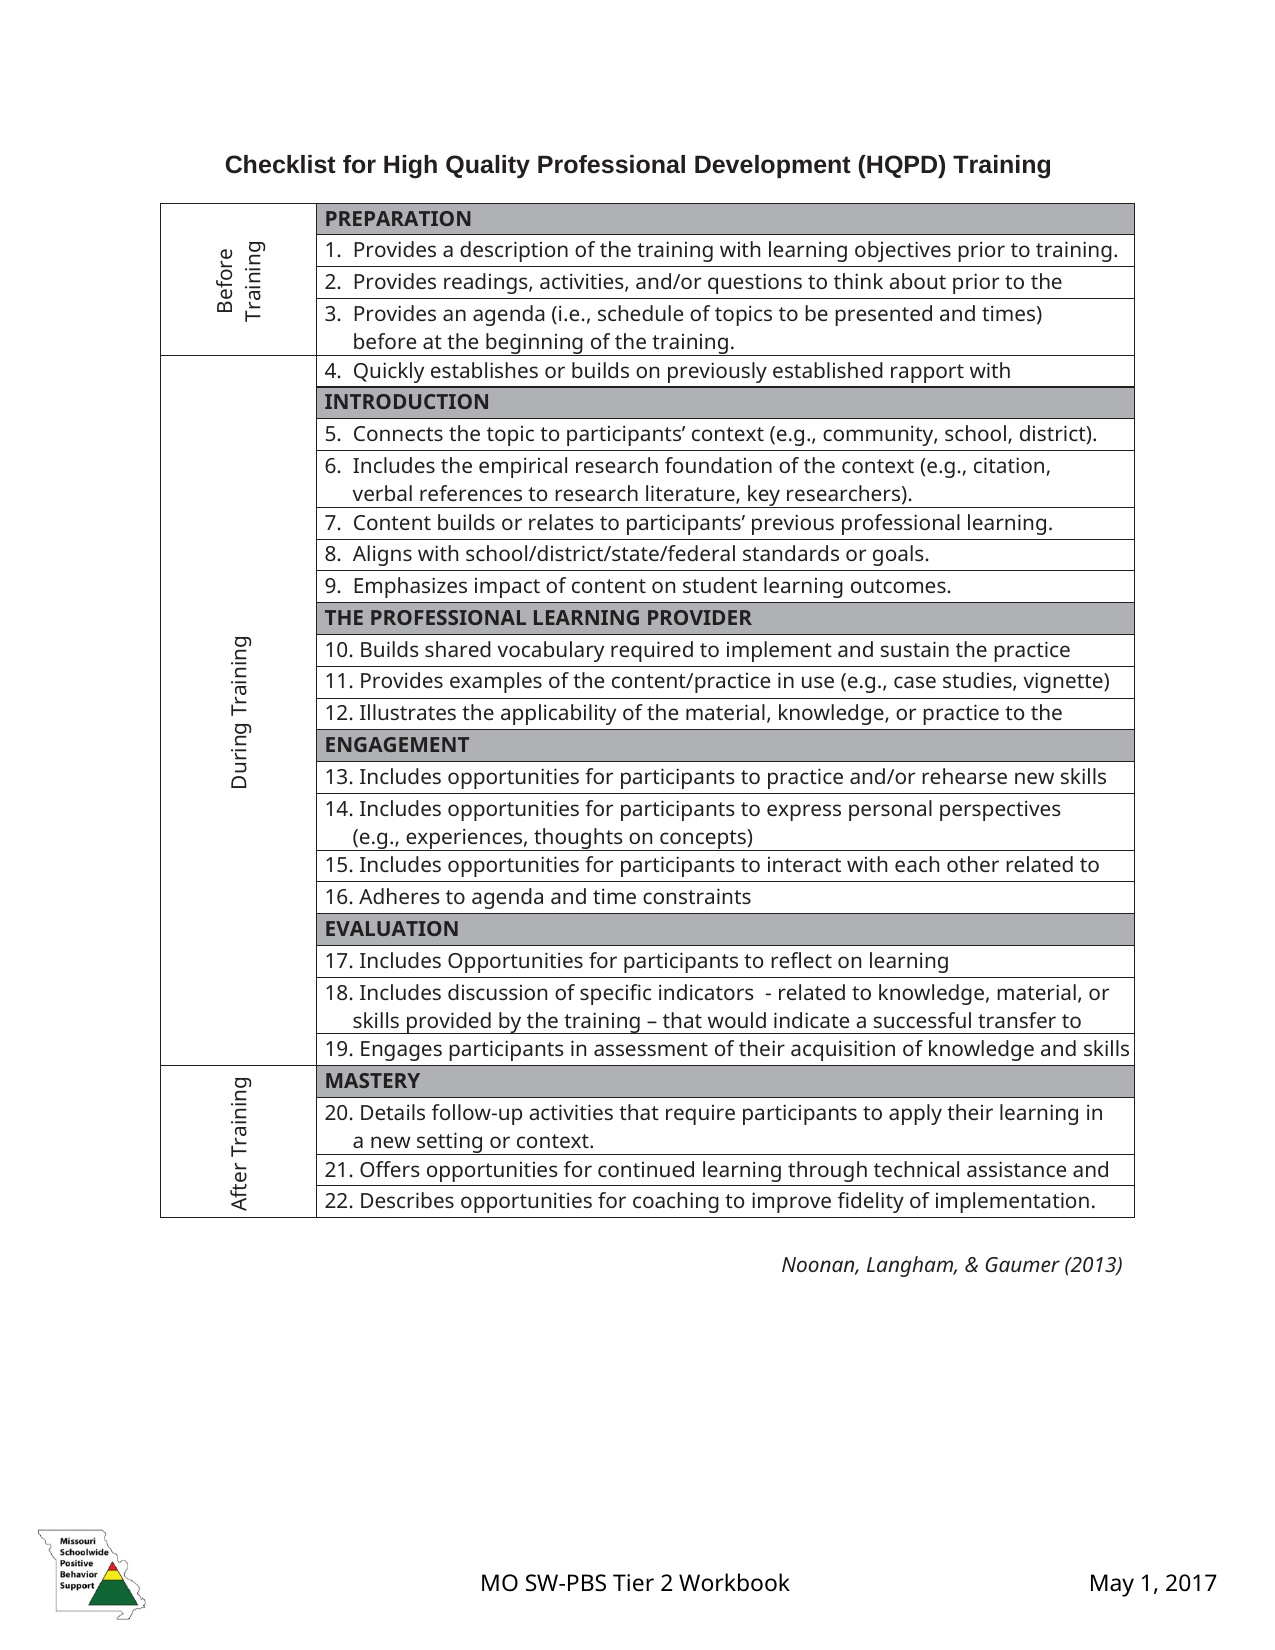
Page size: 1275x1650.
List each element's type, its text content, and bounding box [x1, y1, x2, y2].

table_cell 8. Aligns with school/district/state/federal standards or goals. [317, 540, 1134, 570]
table_cell THE PROFESSIONAL LEARNING PROVIDER [317, 603, 1134, 634]
table_cell EVALUATION [317, 914, 1134, 945]
table_cell 1. Provides a description of the training with learning objectives prior to training. [317, 235, 1134, 266]
table_cell 7. Content builds or relates to participants’ previous professional learning. [317, 508, 1134, 538]
table_cell 3. Provides an agenda (i.e., schedule of topics to be presented and times) before at the beginning of the training. [317, 299, 1134, 355]
table_cell INTRODUCTION [317, 388, 1134, 418]
table_header Before Training [161, 204, 316, 355]
table_cell During Training [161, 356, 316, 1065]
text Noonan, Langham, & Gaumer (2013) [150, 1250, 1125, 1279]
table_cell 14. Includes opportunities for participants to express personal perspectives (e.g., experiences, thoughts on concepts) [317, 794, 1134, 849]
table_cell ENGAGEMENT [317, 730, 1134, 761]
table_cell 6. Includes the empirical research foundation of the context (e.g., citation, verbal references to research literature, key researchers). [317, 451, 1134, 507]
text Checklist for High Quality Professional Development (HQPD) Training [150, 150, 1127, 179]
table_cell After Training [161, 1066, 316, 1217]
table_cell 4. Quickly establishes or builds on previously established rapport with participants. [317, 356, 1134, 386]
table_cell 17. Includes Opportunities for participants to reflect on learning [317, 946, 1134, 977]
table_cell 22. Describes opportunities for coaching to improve fidelity of implementation. [317, 1186, 1134, 1217]
table_cell 21. Offers opportunities for continued learning through technical assistance and resources. [317, 1155, 1134, 1185]
table_cell 19. Engages participants in assessment of their acquisition of knowledge and skills [317, 1034, 1134, 1065]
table_cell 18. Includes discussion of specific indicators - related to knowledge, material, or skills provided by the training – that would indicate a successful transfer to practice. [317, 978, 1134, 1033]
table_cell 16. Adheres to agenda and time constraints [317, 882, 1134, 913]
table_cell 9. Emphasizes impact of content on student learning outcomes. [317, 571, 1134, 602]
table_cell 12. Illustrates the applicability of the material, knowledge, or practice to the participants’ context [317, 699, 1134, 729]
table_cell 2. Provides readings, activities, and/or questions to think about prior to the training. [317, 267, 1134, 298]
table_cell 20. Details follow-up activities that require participants to apply their learning in a new setting or context. [317, 1098, 1134, 1154]
table_cell 5. Connects the topic to participants’ context (e.g., community, school, district). [317, 419, 1134, 450]
picture [0, 1499, 168, 1650]
table_cell 13. Includes opportunities for participants to practice and/or rehearse new skills [317, 762, 1134, 793]
table_cell 11. Provides examples of the content/practice in use (e.g., case studies, vignette) [317, 667, 1134, 697]
table_cell MASTERY [317, 1066, 1134, 1097]
table_cell 10. Builds shared vocabulary required to implement and sustain the practice [317, 635, 1134, 666]
table_cell 15. Includes opportunities for participants to interact with each other related to training content [317, 851, 1134, 881]
table_header PREPARATION [317, 204, 1134, 234]
